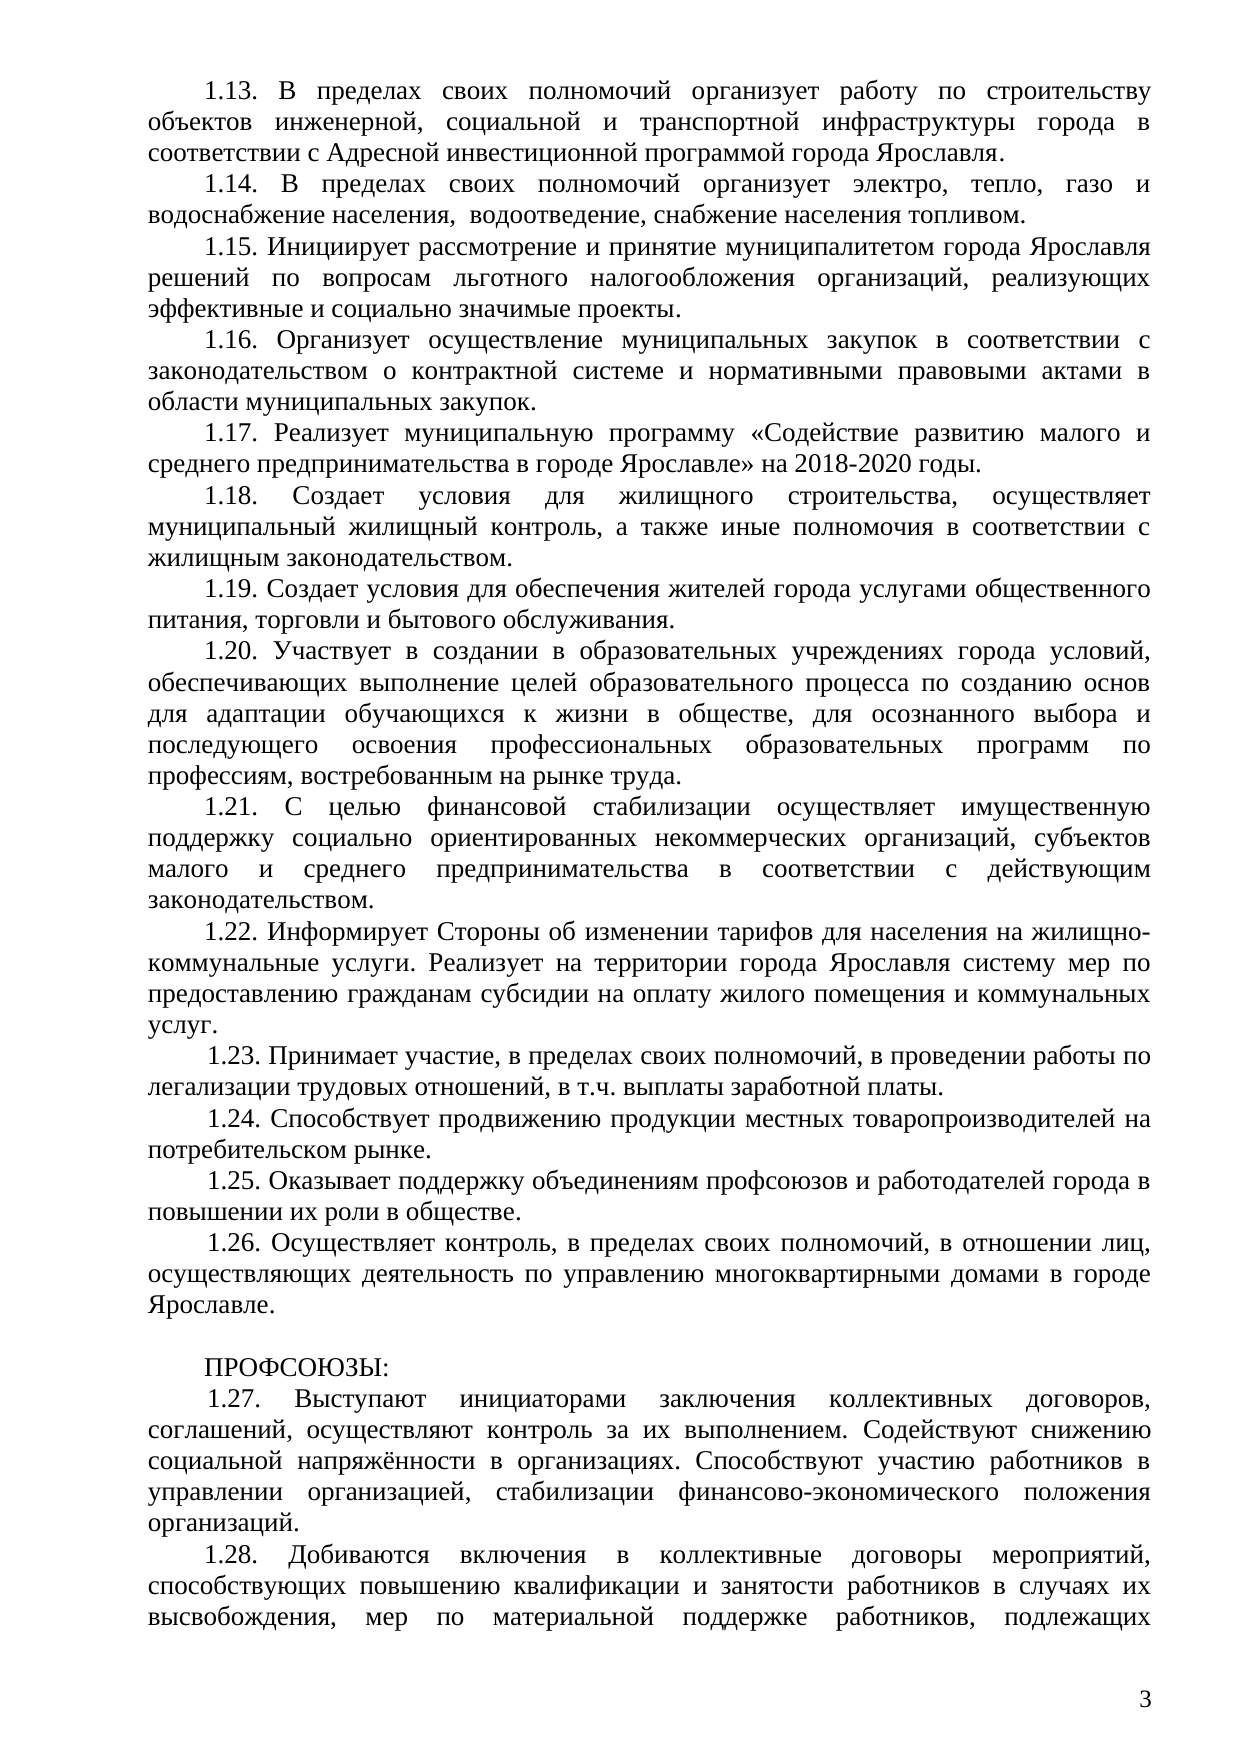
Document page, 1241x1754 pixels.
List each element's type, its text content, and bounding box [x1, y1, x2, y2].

text 1.13. В пределах своих полномочий организует работу по строительству объектов инженерной, социальной и транспортной инфраструктуры города в соответствии с Адресной инвестиционной программой города Ярославля. [148, 74, 1152, 167]
text 1.14. В пределах своих полномочий организует электро, тепло, газо и водоснабжение населения, водоотведение, снабжение населения топливом. [148, 167, 1152, 229]
text 1.19. Создает условия для обеспечения жителей города услугами общественного питания, торговли и бытового обслуживания. [148, 572, 1152, 634]
text 1.22. Информирует Стороны об изменении тарифов для населения на жилищно-коммунальные услуги. Реализует на территории города Ярославля систему мер по предоставлению гражданам субсидии на оплату жилого помещения и коммунальных услуг. [148, 915, 1152, 1039]
text 1.21. С целью финансовой стабилизации осуществляет имущественную поддержку социально ориентированных некоммерческих организаций, субъектов малого и среднего предпринимательства в соответствии с действующим законодательством. [148, 790, 1152, 915]
text 1.15. Инициирует рассмотрение и принятие муниципалитетом города Ярославля решений по вопросам льготного налогообложения организаций, реализующих эффективные и социально значимые проекты. [148, 229, 1152, 323]
text 1.18. Создает условия для жилищного строительства, осуществляет муниципальный жилищный контроль, а также иные полномочия в соответствии с жилищным законодательством. [148, 479, 1152, 572]
text 1.17. Реализует муниципальную программу «Содействие развитию малого и среднего предпринимательства в городе Ярославле» на 2018-2020 годы. [148, 416, 1152, 479]
text ПРОФСОЮЗЫ: [148, 1351, 1152, 1382]
text 1.23. Принимает участие, в пределах своих полномочий, в проведении работы по легализации трудовых отношений, в т.ч. выплаты заработной платы. [148, 1039, 1152, 1102]
text 1.24. Способствует продвижению продукции местных товаропроизводителей на потребительском рынке. [148, 1102, 1152, 1164]
text 1.27. Выступают инициаторами заключения коллективных договоров, соглашений, осуществляют контроль за их выполнением. Содействуют снижению социальной напряжённости в организациях. Способствуют участию работников в управлении организацией, стабилизации финансово-экономического положения организаций. [148, 1382, 1152, 1538]
text 1.20. Участвует в создании в образовательных учреждениях города условий, обеспечивающих выполнение целей образовательного процесса по созданию основ для адаптации обучающихся к жизни в обществе, для осознанного выбора и последующего освоения профессиональных образовательных программ по профессиям, востребованным на рынке труда. [148, 634, 1152, 790]
text 1.16. Организует осуществление муниципальных закупок в соответствии с законодательством о контрактной системе и нормативными правовыми актами в области муниципальных закупок. [148, 323, 1152, 416]
text 1.25. Оказывает поддержку объединениям профсоюзов и работодателей города в повышении их роли в обществе. [148, 1164, 1152, 1226]
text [148, 1538, 1152, 1631]
text 1.26. Осуществляет контроль, в пределах своих полномочий, в отношении лиц, осуществляющих деятельность по управлению многоквартирными домами в городе Ярославле. [148, 1226, 1152, 1320]
